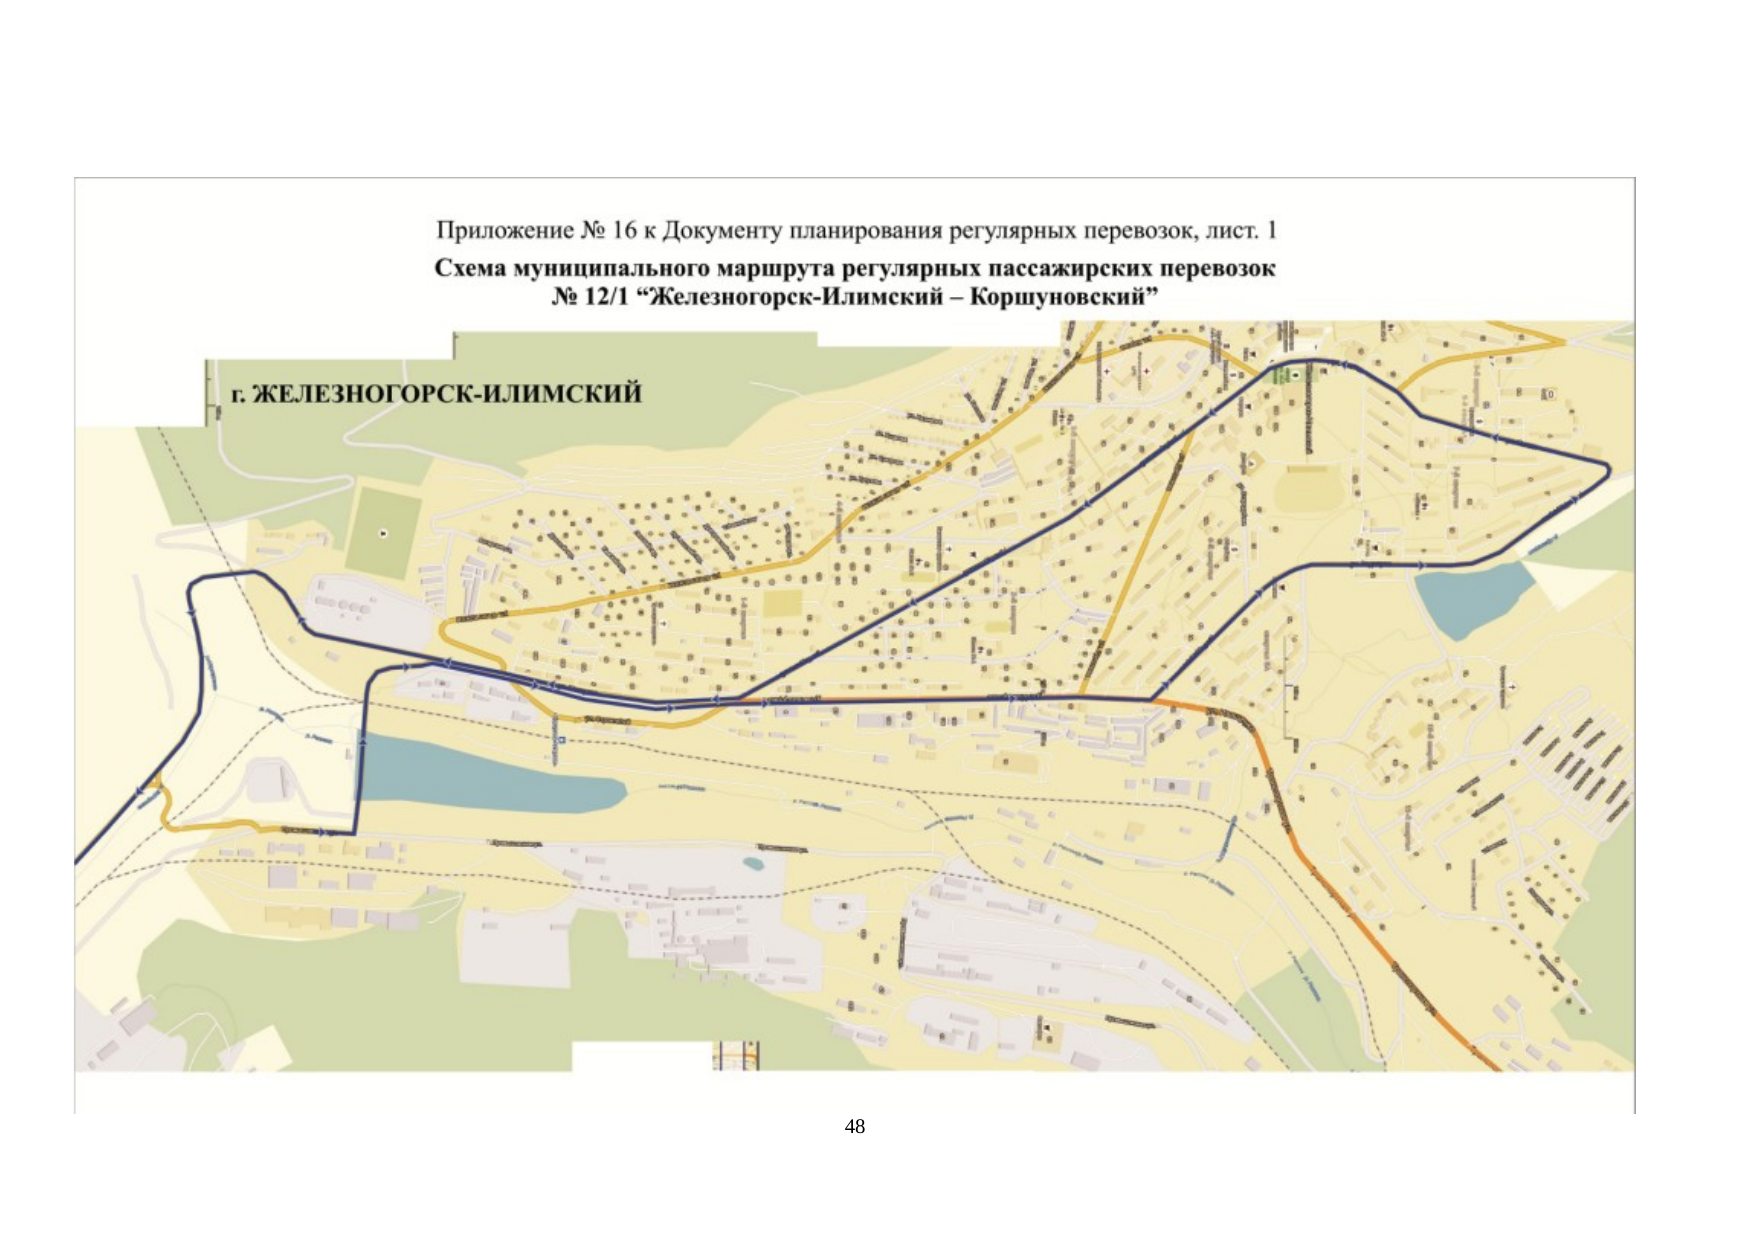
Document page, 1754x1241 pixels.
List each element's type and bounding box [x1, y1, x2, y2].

picture [73, 177, 1636, 1114]
